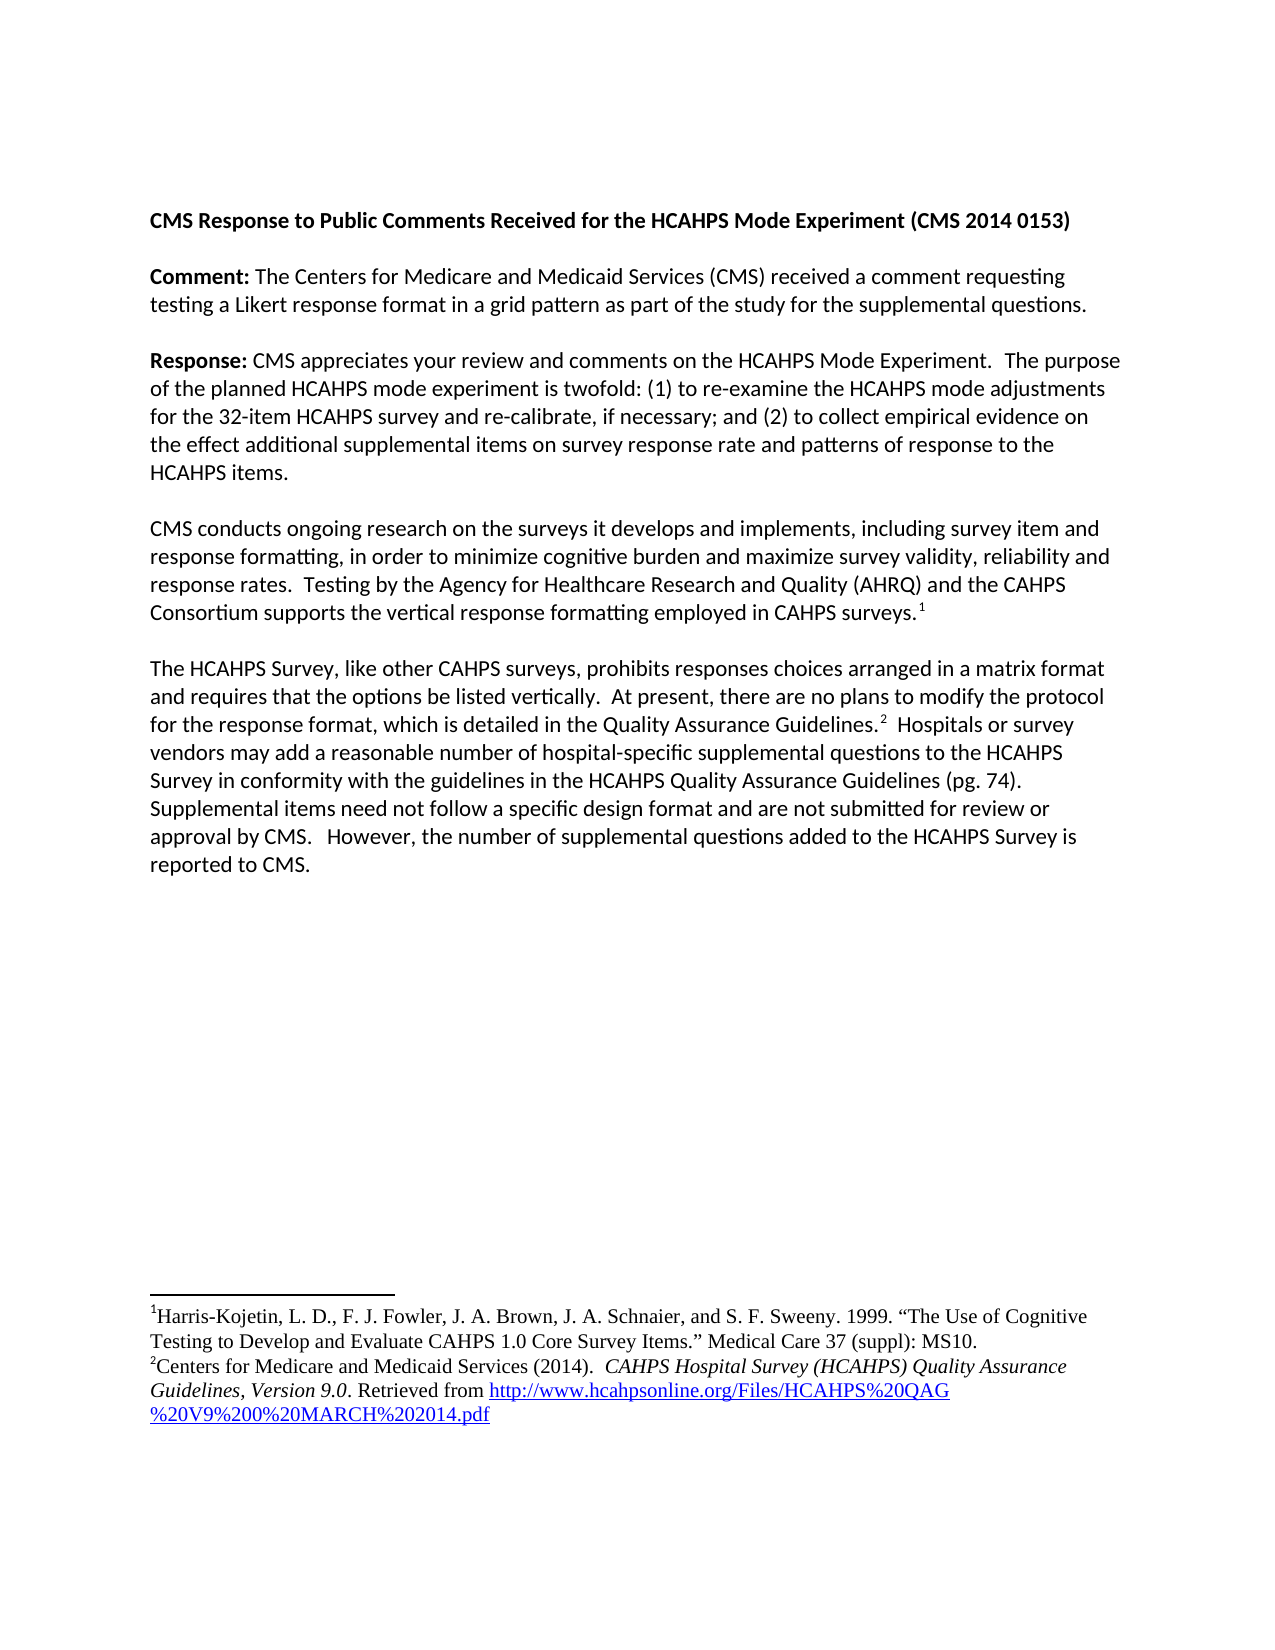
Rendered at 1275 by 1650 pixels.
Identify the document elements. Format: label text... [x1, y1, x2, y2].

text CMS conducts ongoing research on the surveys it develops and implements, including survey item and response formatting, in order to minimize cognitive burden and maximize survey validity, reliability and response rates. Testing by the Agency for Healthcare Research and Quality (AHRQ) and the CAHPS Consortium supports the vertical response formatting employed in CAHPS surveys. [150, 514, 1125, 626]
text Response: CMS appreciates your review and comments on the HCAHPS Mode Experiment. The purpose of the planned HCAHPS mode experiment is twofold: (1) to re-examine the HCAHPS mode adjustments for the 32-item HCAHPS survey and re-calibrate, if necessary; and (2) to collect empirical evidence on the effect additional supplemental items on survey response rate and patterns of response to the HCAHPS items. [150, 346, 1125, 486]
text The HCAHPS Survey, like other CAHPS surveys, prohibits responses choices arranged in a matrix format and requires that the options be listed vertically. At present, there are no plans to modify the protocol for the response format, which is detailed in the Quality Assurance Guidelines. Hospitals or survey vendors may add a reasonable number of hospital-specific supplemental questions to the HCAHPS Survey in conformity with the guidelines in the HCAHPS Quality Assurance Guidelines (pg. 74). Supplemental items need not follow a specific design format and are not submitted for review or approval by CMS. However, the number of supplemental questions added to the HCAHPS Survey is reported to CMS. [150, 654, 1125, 878]
text CMS Response to Public Comments Received for the HCAHPS Mode Experiment (CMS 2014 0153) [150, 206, 1125, 234]
text Comment: The Centers for Medicare and Medicaid Services (CMS) received a comment requesting testing a Likert response format in a grid pattern as part of the study for the supplemental questions. [150, 262, 1125, 318]
